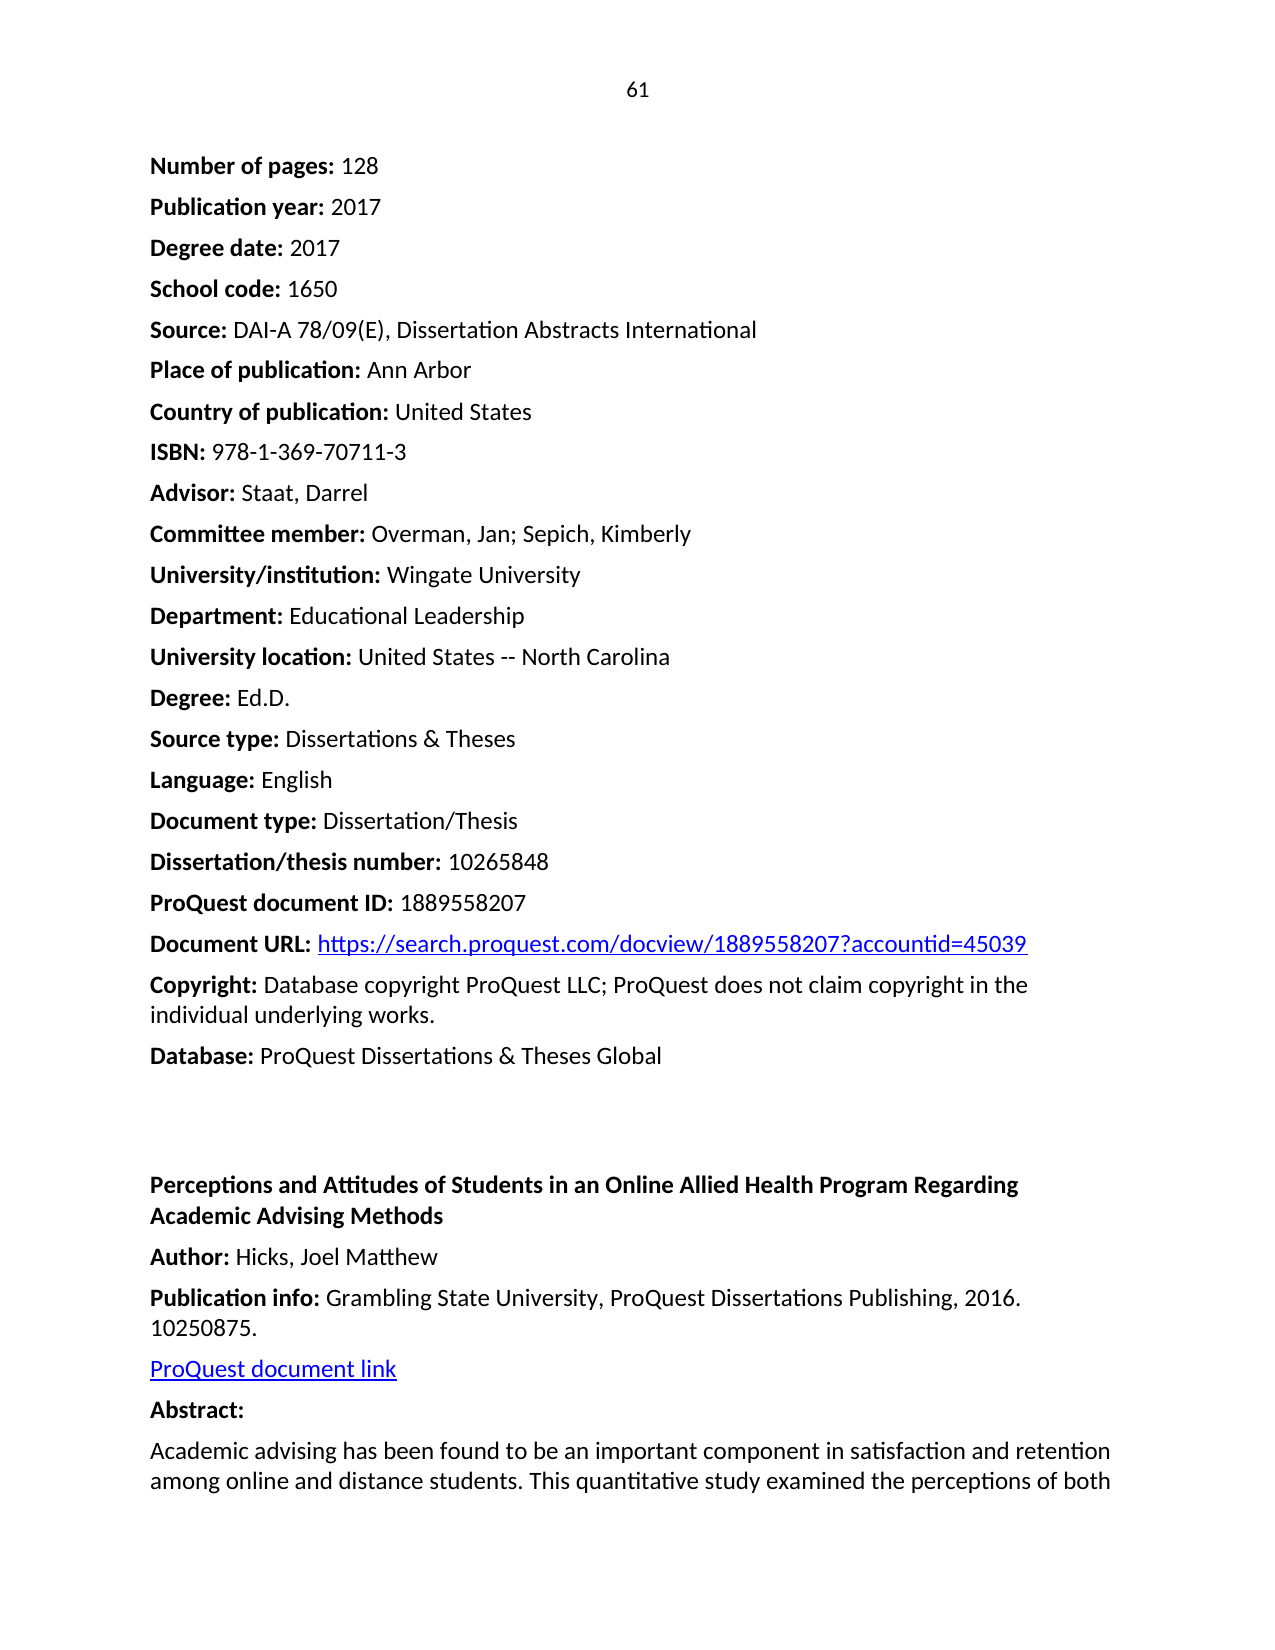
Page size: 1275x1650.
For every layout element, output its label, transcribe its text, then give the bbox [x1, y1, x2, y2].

text ProQuest document link [150, 1353, 1125, 1384]
text ISBN: 978-1-369-70711-3 [150, 437, 1125, 467]
text Abstract: [150, 1394, 1125, 1424]
text Language: English [150, 764, 1125, 794]
text University location: United States -- North Carolina [150, 641, 1125, 672]
text Copyright: Database copyright ProQuest LLC; ProQuest does not claim copyright in the individual underlying works. [150, 969, 1125, 1030]
text Number of pages: 128 [150, 150, 1125, 181]
text Country of publication: United States [150, 396, 1125, 426]
text Perceptions and Attitudes of Students in an Online Allied Health Program Regarding Academic Advising Methods [150, 1169, 1125, 1230]
text Dissertation/thesis number: 10265848 [150, 846, 1125, 876]
text School code: 1650 [150, 273, 1125, 303]
text Document URL: https://search.proquest.com/docview/1889558207?accountid=45039 [150, 928, 1125, 958]
text Department: Educational Leadership [150, 600, 1125, 631]
text University/institution: Wingate University [150, 559, 1125, 590]
text Committee member: Overman, Jan; Sepich, Kimberly [150, 518, 1125, 549]
text Author: Hicks, Joel Matthew [150, 1241, 1125, 1271]
text Advisor: Staat, Darrel [150, 477, 1125, 508]
text Document type: Dissertation/Thesis [150, 805, 1125, 836]
text Database: ProQuest Dissertations & Theses Global [150, 1040, 1125, 1071]
text Source type: Dissertations & Theses [150, 723, 1125, 754]
text Degree date: 2017 [150, 232, 1125, 262]
text ProQuest document ID: 1889558207 [150, 887, 1125, 917]
text Publication info: Grambling State University, ProQuest Dissertations Publishing, 2016. 10250875. [150, 1282, 1125, 1343]
text Place of publication: Ann Arbor [150, 355, 1125, 385]
text Degree: Ed.D. [150, 682, 1125, 713]
text Source: DAI-A 78/09(E), Dissertation Abstracts International [150, 314, 1125, 344]
text Publication year: 2017 [150, 191, 1125, 221]
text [150, 1435, 1125, 1496]
